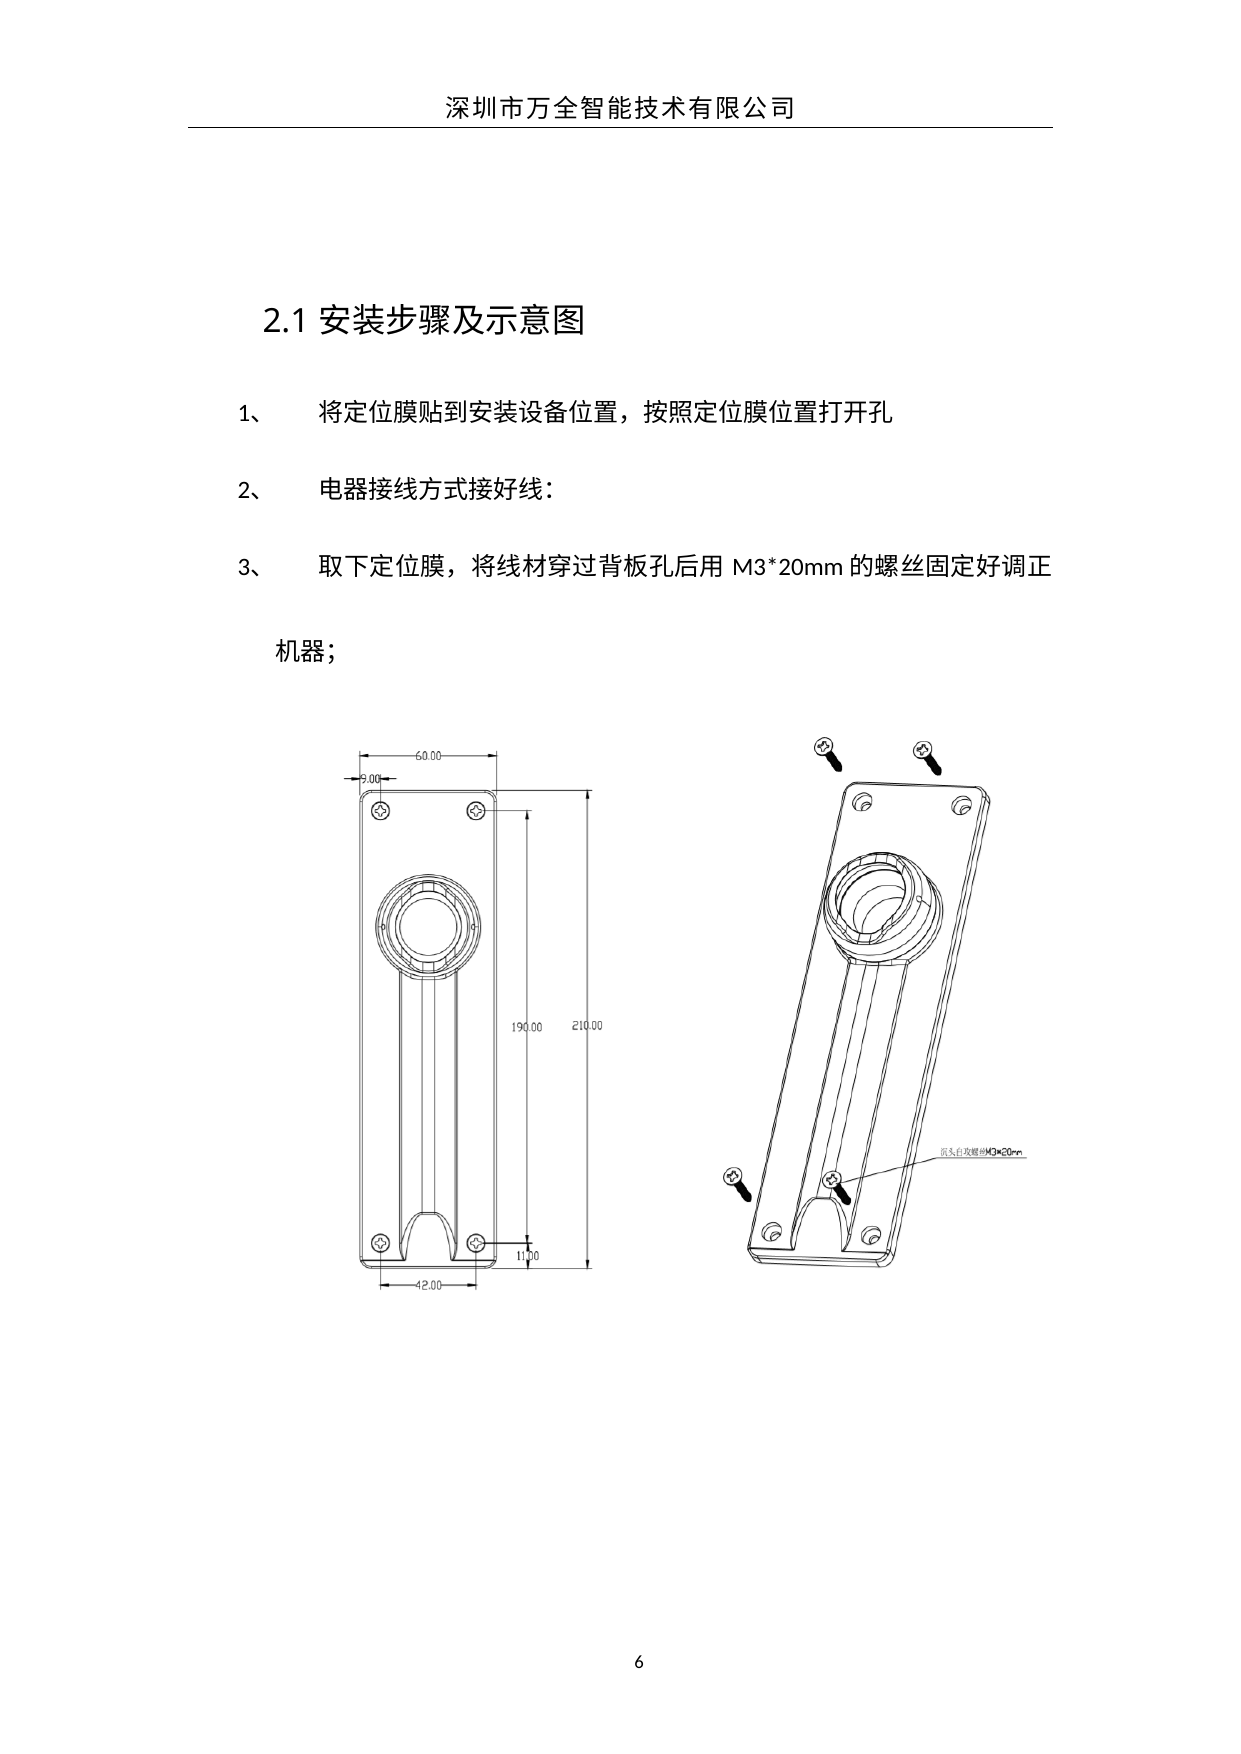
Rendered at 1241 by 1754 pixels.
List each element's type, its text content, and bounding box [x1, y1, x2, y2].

picture [237, 692, 1037, 1316]
list 电器接线方式接好线： [237, 454, 1053, 522]
subtitle 安装步骤及示意图 [262, 284, 1053, 352]
list 将定位膜贴到安装设备位置，按照定位膜位置打开孔 [237, 377, 1053, 445]
list 取下定位膜，将线材穿过背板孔后用M3*20mm的螺丝固定好调正 机器； [237, 531, 1053, 684]
